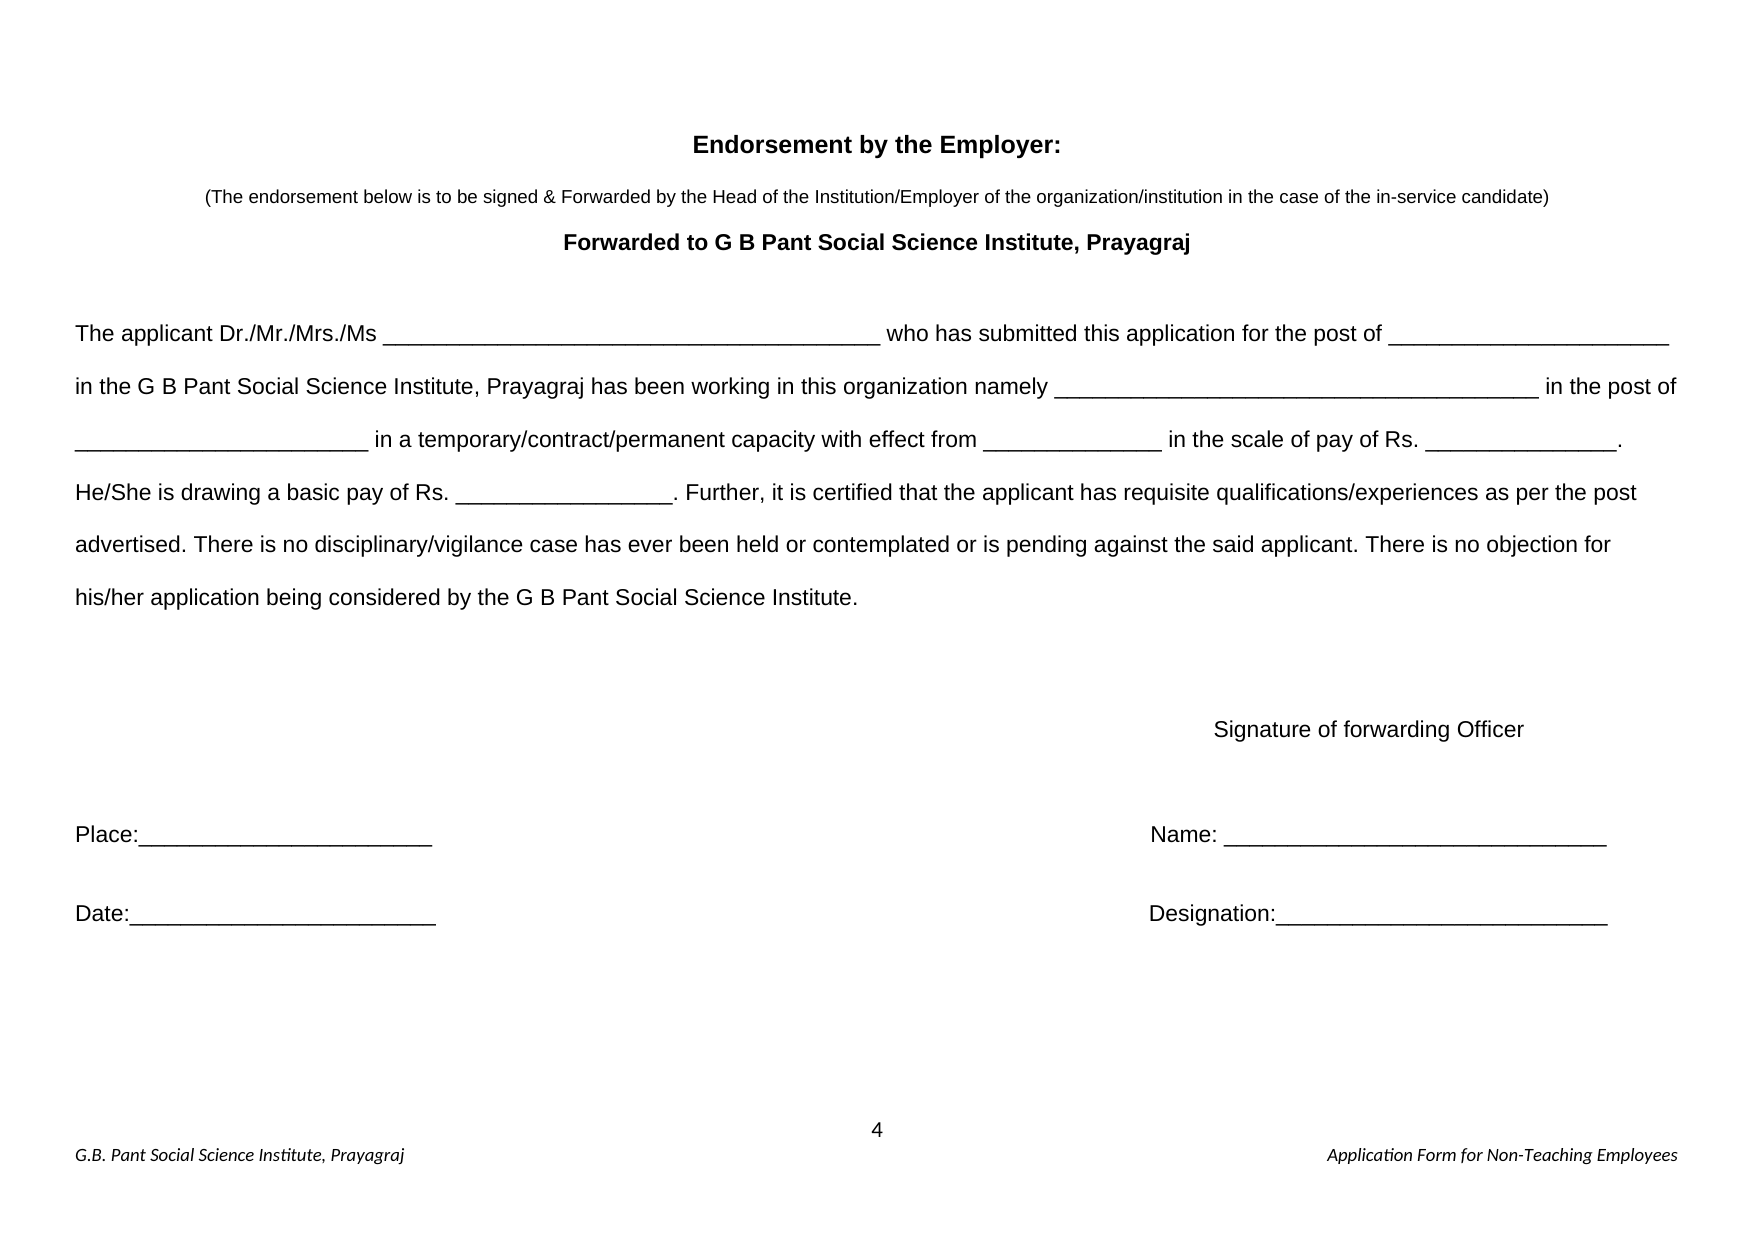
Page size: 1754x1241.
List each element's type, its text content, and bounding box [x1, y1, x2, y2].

text Endorsement by the Employer: [75, 130, 1679, 158]
text Signature of forwarding Officer [75, 716, 1679, 742]
text Date:________________________ Designation:__________________________ [75, 900, 1679, 926]
text (The endorsement below is to be signed & Forwarded by the Head of the Institution/Employer of the organization/institution in the case of the in-service candidate) [75, 186, 1679, 208]
text Place:_______________________ Name: ______________________________ [75, 821, 1679, 847]
text Forwarded to G B Pant Social Science Institute, Prayagraj [75, 229, 1679, 256]
text The applicant Dr./Mr./Mrs./Ms _______________________________________ who has submitted this application for the post of ______________________ in the G B Pant Social Science Institute, Prayagraj has been working in this organization namely ______________________________________ in the post of _______________________ in a temporary/contract/permanent capacity with effect from ______________ in the scale of pay of Rs. _______________. He/She is drawing a basic pay of Rs. _________________. Further, it is certified that the applicant has requisite qualifications/experiences as per the post advertised. There is no disciplinary/vigilance case has ever been held or contemplated or is pending against the said applicant. There is no objection for his/her application being considered by the G B Pant Social Science Institute. [75, 320, 1679, 610]
